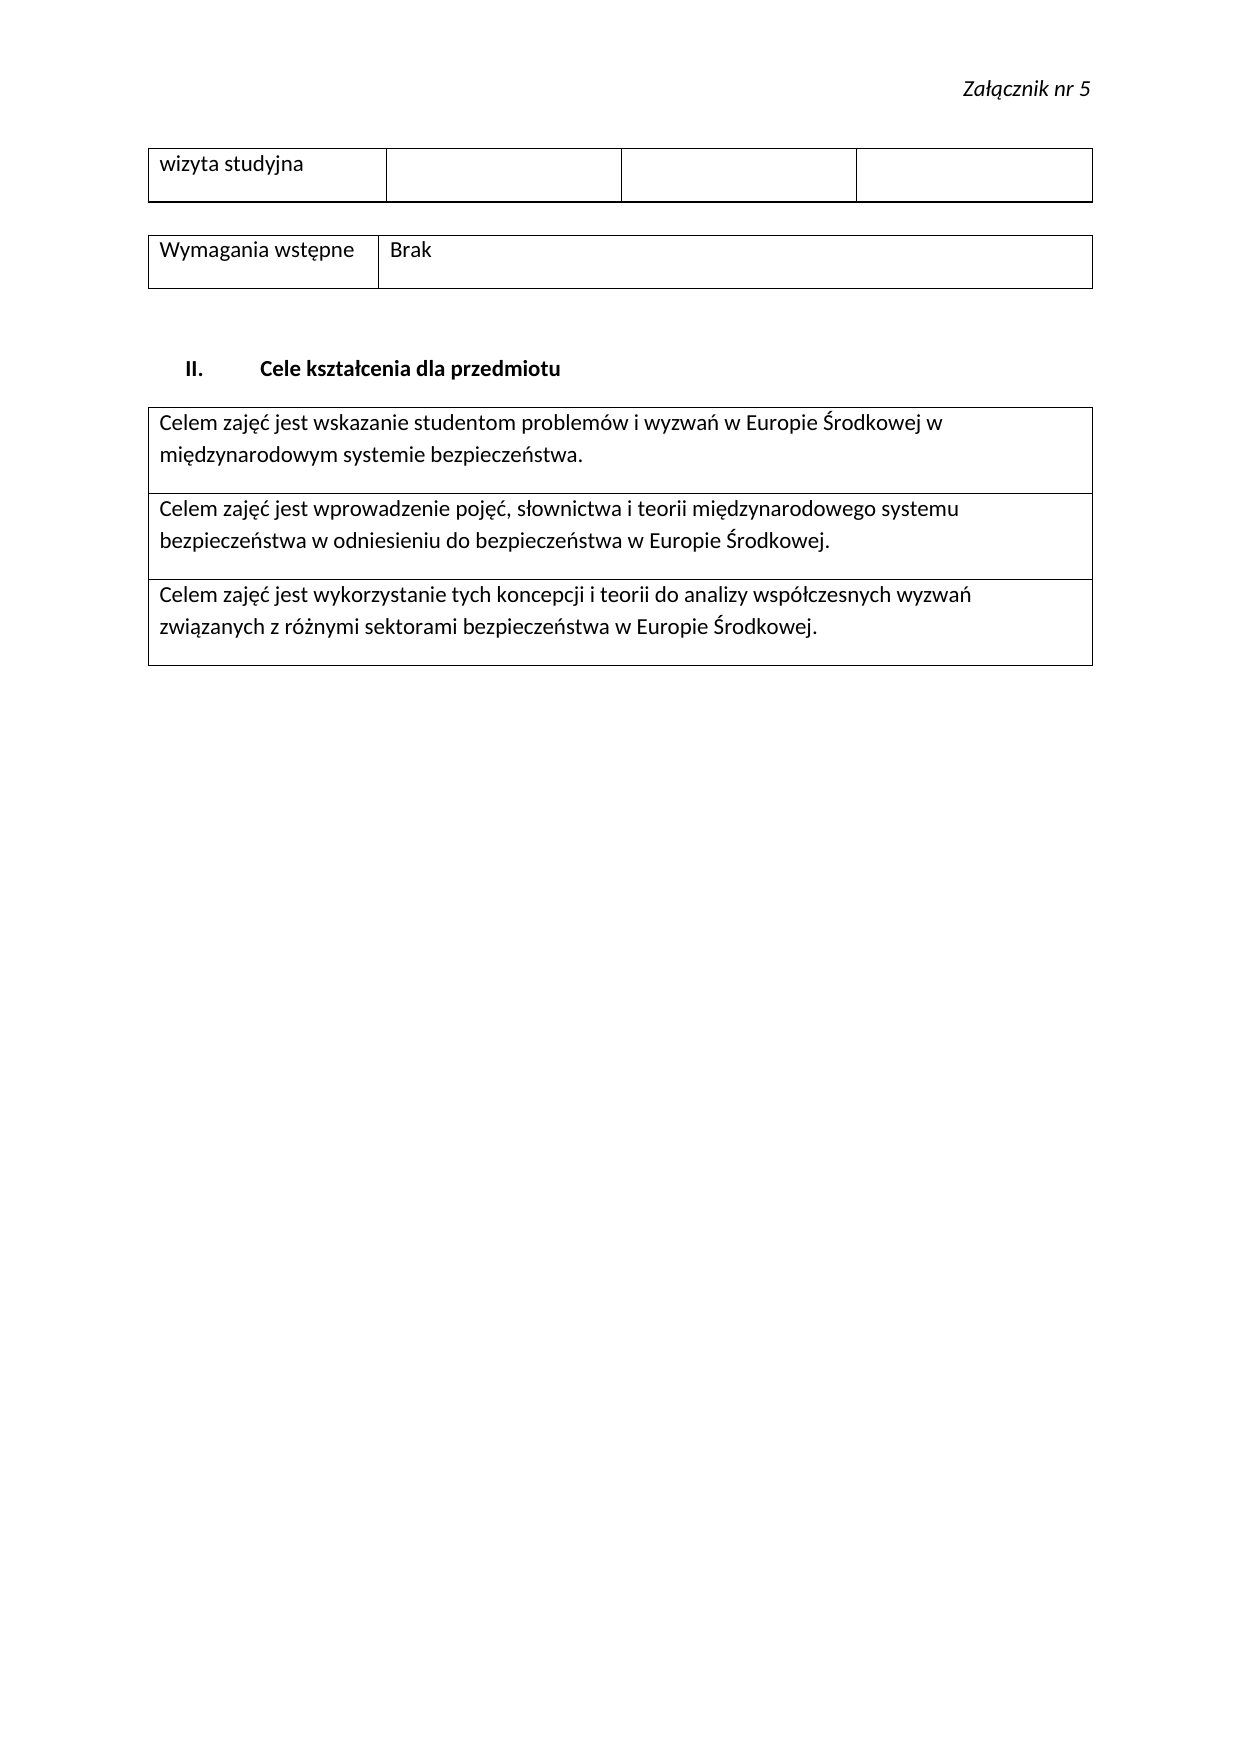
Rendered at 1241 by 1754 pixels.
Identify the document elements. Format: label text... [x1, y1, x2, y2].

table_cell Celem zajęć jest wprowadzenie pojęć, słownictwa i teorii międzynarodowego systemu bezpieczeństwa w odniesieniu do bezpieczeństwa w Europie Środkowej. [149, 494, 1092, 579]
table_header Wymagania wstępne [149, 236, 378, 288]
table_header Celem zajęć jest wskazanie studentom problemów i wyzwań w Europie Środkowej w międzynarodowym systemie bezpieczeństwa. [149, 408, 1092, 493]
table_header Brak [379, 236, 1092, 288]
list Cele kształcenia dla przedmiotu [185, 354, 1093, 382]
table_cell [387, 149, 621, 201]
table_cell Celem zajęć jest wykorzystanie tych koncepcji i teorii do analizy współczesnych wyzwań związanych z różnymi sektorami bezpieczeństwa w Europie Środkowej. [149, 580, 1092, 664]
table_cell [622, 149, 856, 201]
table_cell wizyta studyjna [149, 149, 386, 201]
